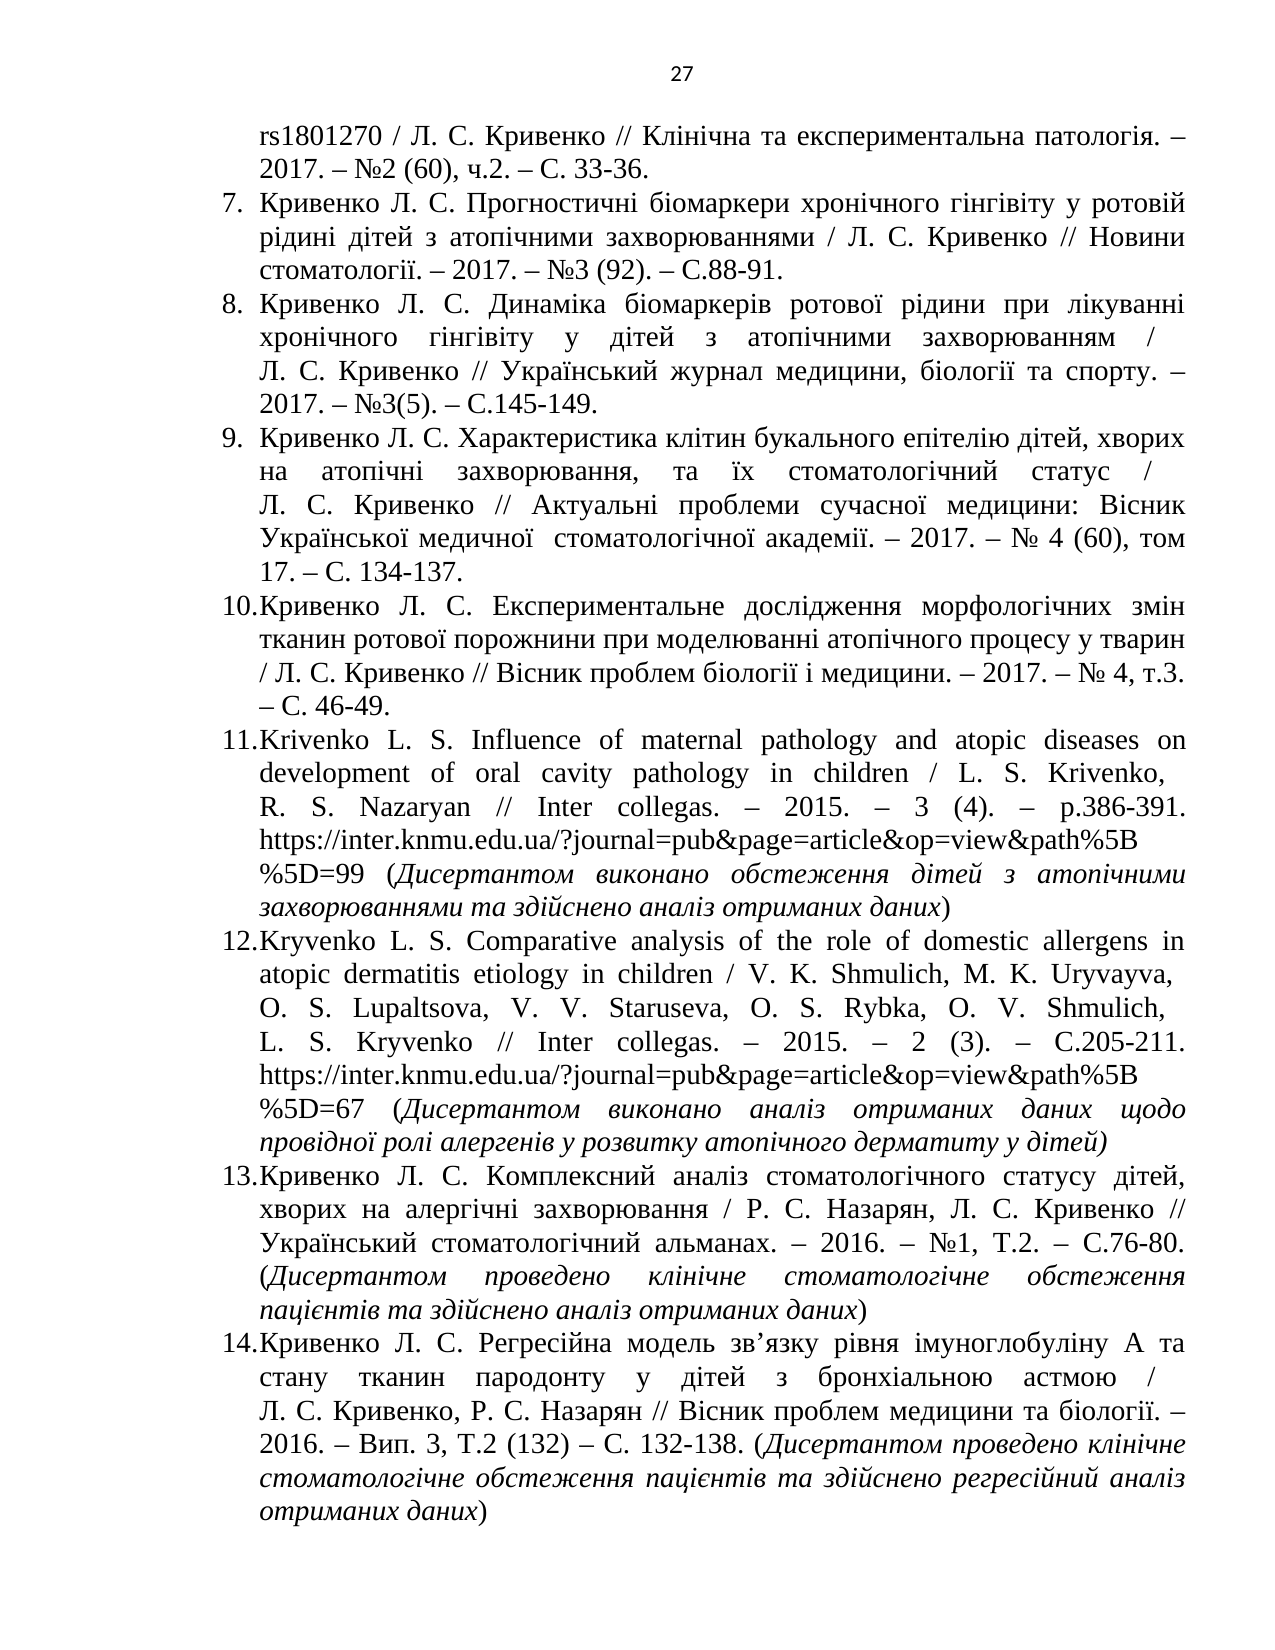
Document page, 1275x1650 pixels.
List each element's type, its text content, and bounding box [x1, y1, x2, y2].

list Кривенко Л. С. Динаміка біомаркерів ротової рідини при лікуванні хронічного гінгівіту у дітей з атопічними захворюванням / Л. С. Кривенко // Український журнал медицини, біології та спорту. – 2017. – №3(5). – С.145-149. [222, 286, 1186, 420]
list Кривенко Л. С. Комплексний аналіз стоматологічного статусу дітей, хворих на алергічні захворювання / Р. С. Назарян, Л. С. Кривенко // Український стоматологічний альманах. – 2016. – №1, Т.2. – С.76-80. (Дисертантом проведено клінічне стоматологічне обстеження пацієнтів та здійснено аналіз отриманих даних) [222, 1158, 1186, 1326]
list Кривенко Л. С. Прогностичні біомаркери хронічного гінгівіту у ротовій рідині дітей з атопічними захворюваннями / Л. С. Кривенко // Новини стоматології. – 2017. – №3 (92). – С.88-91. [222, 185, 1186, 286]
list Кривенко Л. С. Характеристика клітин букального епітелію дітей, хворих на атопічні захворювання, та їх стоматологічний статус / Л. С. Кривенко // Актуальні проблеми сучасної медицини: Вісник Української медичної стоматологічної академії. – 2017. – № 4 (60), том 17. – С. 134-137. [222, 420, 1186, 588]
list Кривенко Л. С. Регресійна модель зв’язку рівня імуноглобуліну А та стану тканин пародонту у дітей з бронхіальною астмою / Л. С. Кривенко, Р. С. Назарян // Вісник проблем медицини та біології. – 2016. – Вип. 3, Т.2 (132) – С. 132-138. (Дисертантом проведено клінічне стоматологічне обстеження пацієнтів та здійснено регресійний аналіз отриманих даних) [222, 1326, 1186, 1527]
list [222, 118, 1186, 185]
list Krivenko L. S. Influence of maternal pathology and atopic diseases on development of oral cavity pathology in children / L. S. Krivenko, R. S. Nazaryan // Inter collegas. – 2015. – 3 (4). – p.386-391. https://inter.knmu.edu.ua/?journal=pub&page=article&op=view&path%5B%5D=99 (Дисертантом виконано обстеження дітей з атопічними захворюваннями та здійснено аналіз отриманих даних) [222, 722, 1186, 923]
list Кривенко Л. С. Експериментальне дослідження морфологічних змін тканин ротової порожнини при моделюванні атопічного процесу у тварин / Л. С. Кривенко // Вісник проблем біології і медицини. – 2017. – № 4, т.3. – С. 46-49. [222, 588, 1186, 722]
list Kryvenko L. S. Comparative analysis of the role of domestic allergens in atopic dermatitis etiology in children / V. K. Shmulich, M. K. Uryvayva, O. S. Lupaltsova, V. V. Staruseva, O. S. Rybka, O. V. Shmulich, L. S. Kryvenko // Inter collegas. – 2015. – 2 (3). – С.205-211. https://inter.knmu.edu.ua/?journal=pub&page=article&op=view&path%5B%5D=67 (Дисертантом виконано аналіз отриманих даних щодо провідної ролі алергенів у розвитку атопічного дерматиту у дітей) [222, 923, 1186, 1158]
